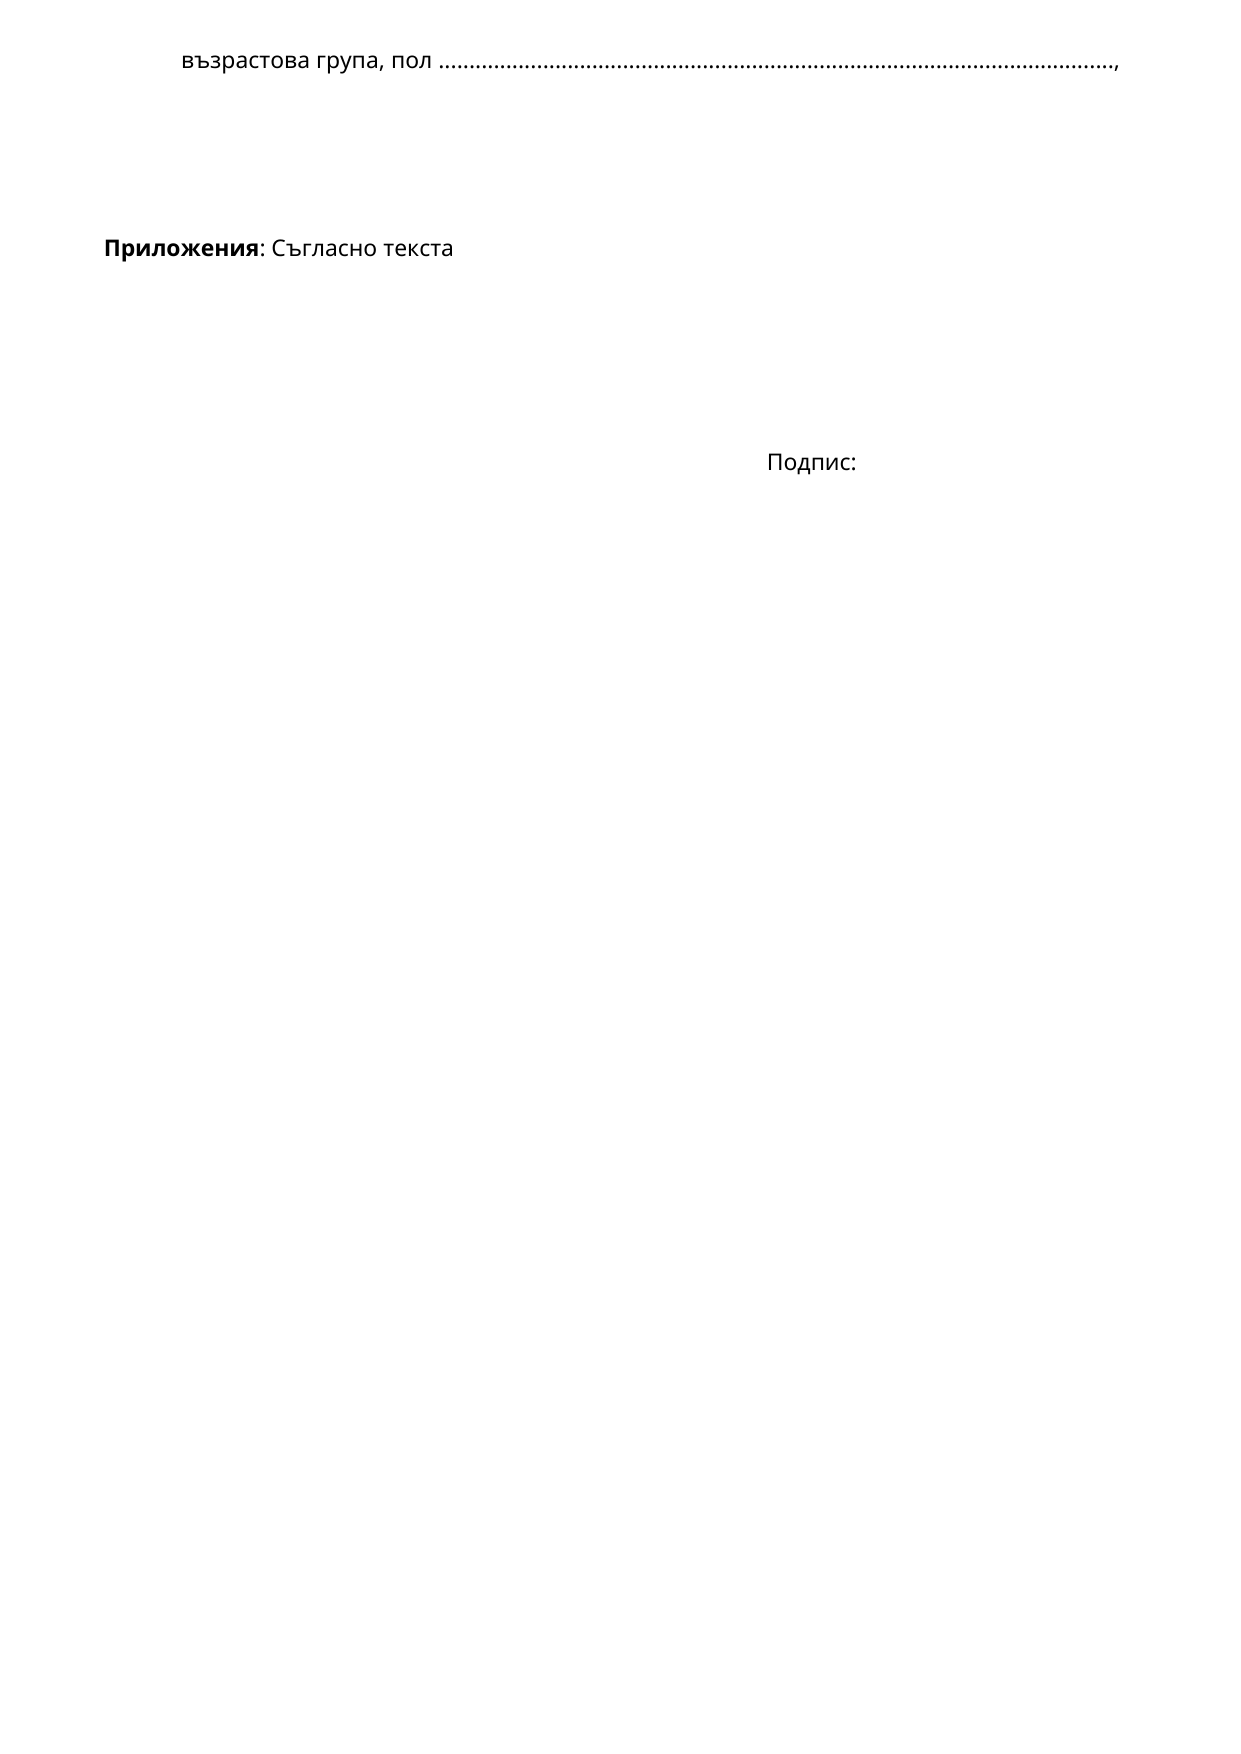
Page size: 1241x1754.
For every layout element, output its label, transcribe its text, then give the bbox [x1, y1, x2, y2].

text Подпис: [103, 417, 857, 477]
text Приложения: Съгласно текста [103, 232, 1152, 263]
text възрастова група, пол .............................................................................................................., [103, 44, 1152, 76]
